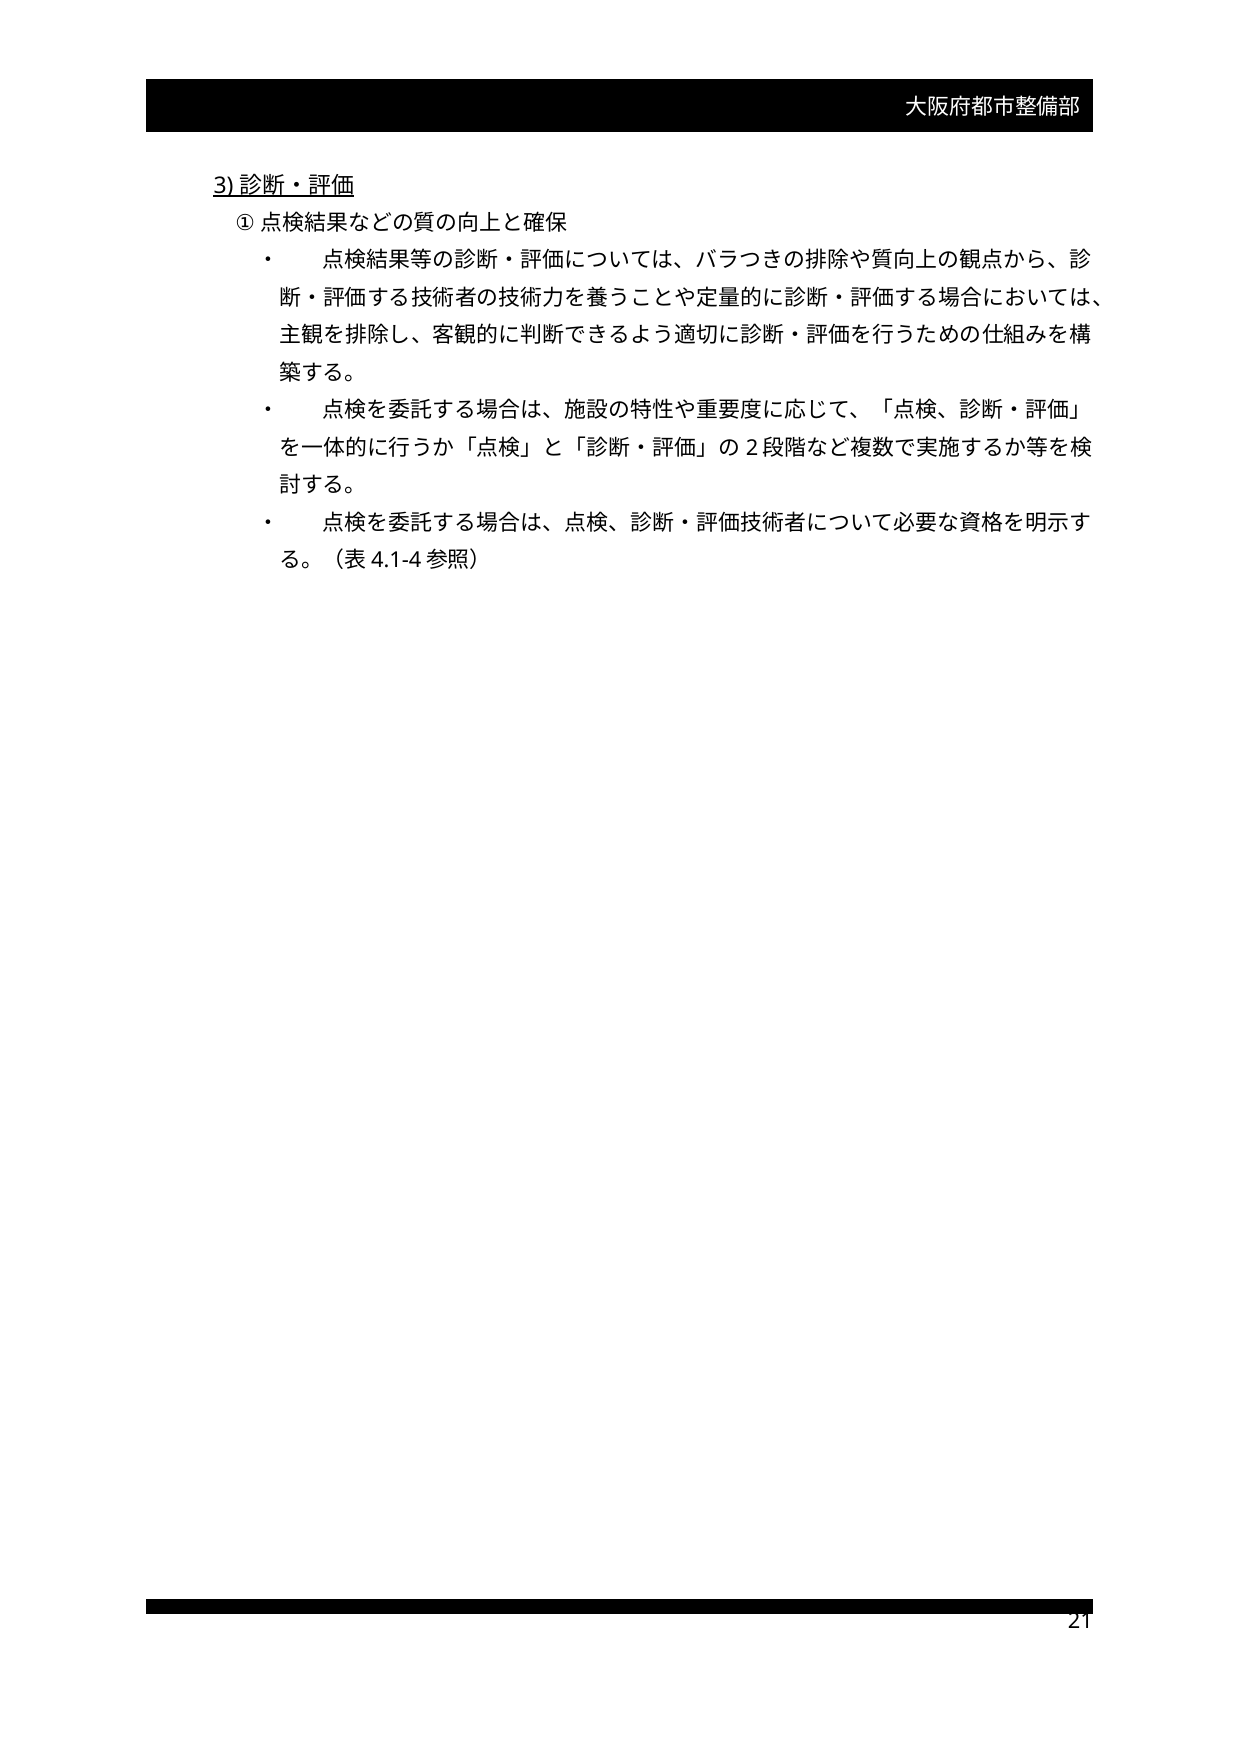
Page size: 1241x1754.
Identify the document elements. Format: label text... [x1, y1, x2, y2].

subtitle ① 点検結果などの質の向上と確保 [235, 202, 1092, 239]
subtitle 3) 診断・評価 [213, 164, 1092, 202]
list 点検を委託する場合は、施設の特性や重要度に応じて、「点検、診断・評価」を一体的に行うか「点検」と「診断・評価」の2段階など複数で実施するか等を検討する。 [257, 389, 1092, 502]
list 点検を委託する場合は、点検、診断・評価技術者について必要な資格を明示する。（表4.1-4参照） [257, 502, 1092, 577]
list 点検結果等の診断・評価については、バラつきの排除や質向上の観点から、診断・評価する技術者の技術力を養うことや定量的に診断・評価する場合においては、主観を排除し、客観的に判断できるよう適切に診断・評価を行うための仕組みを構築する。 [257, 239, 1092, 389]
